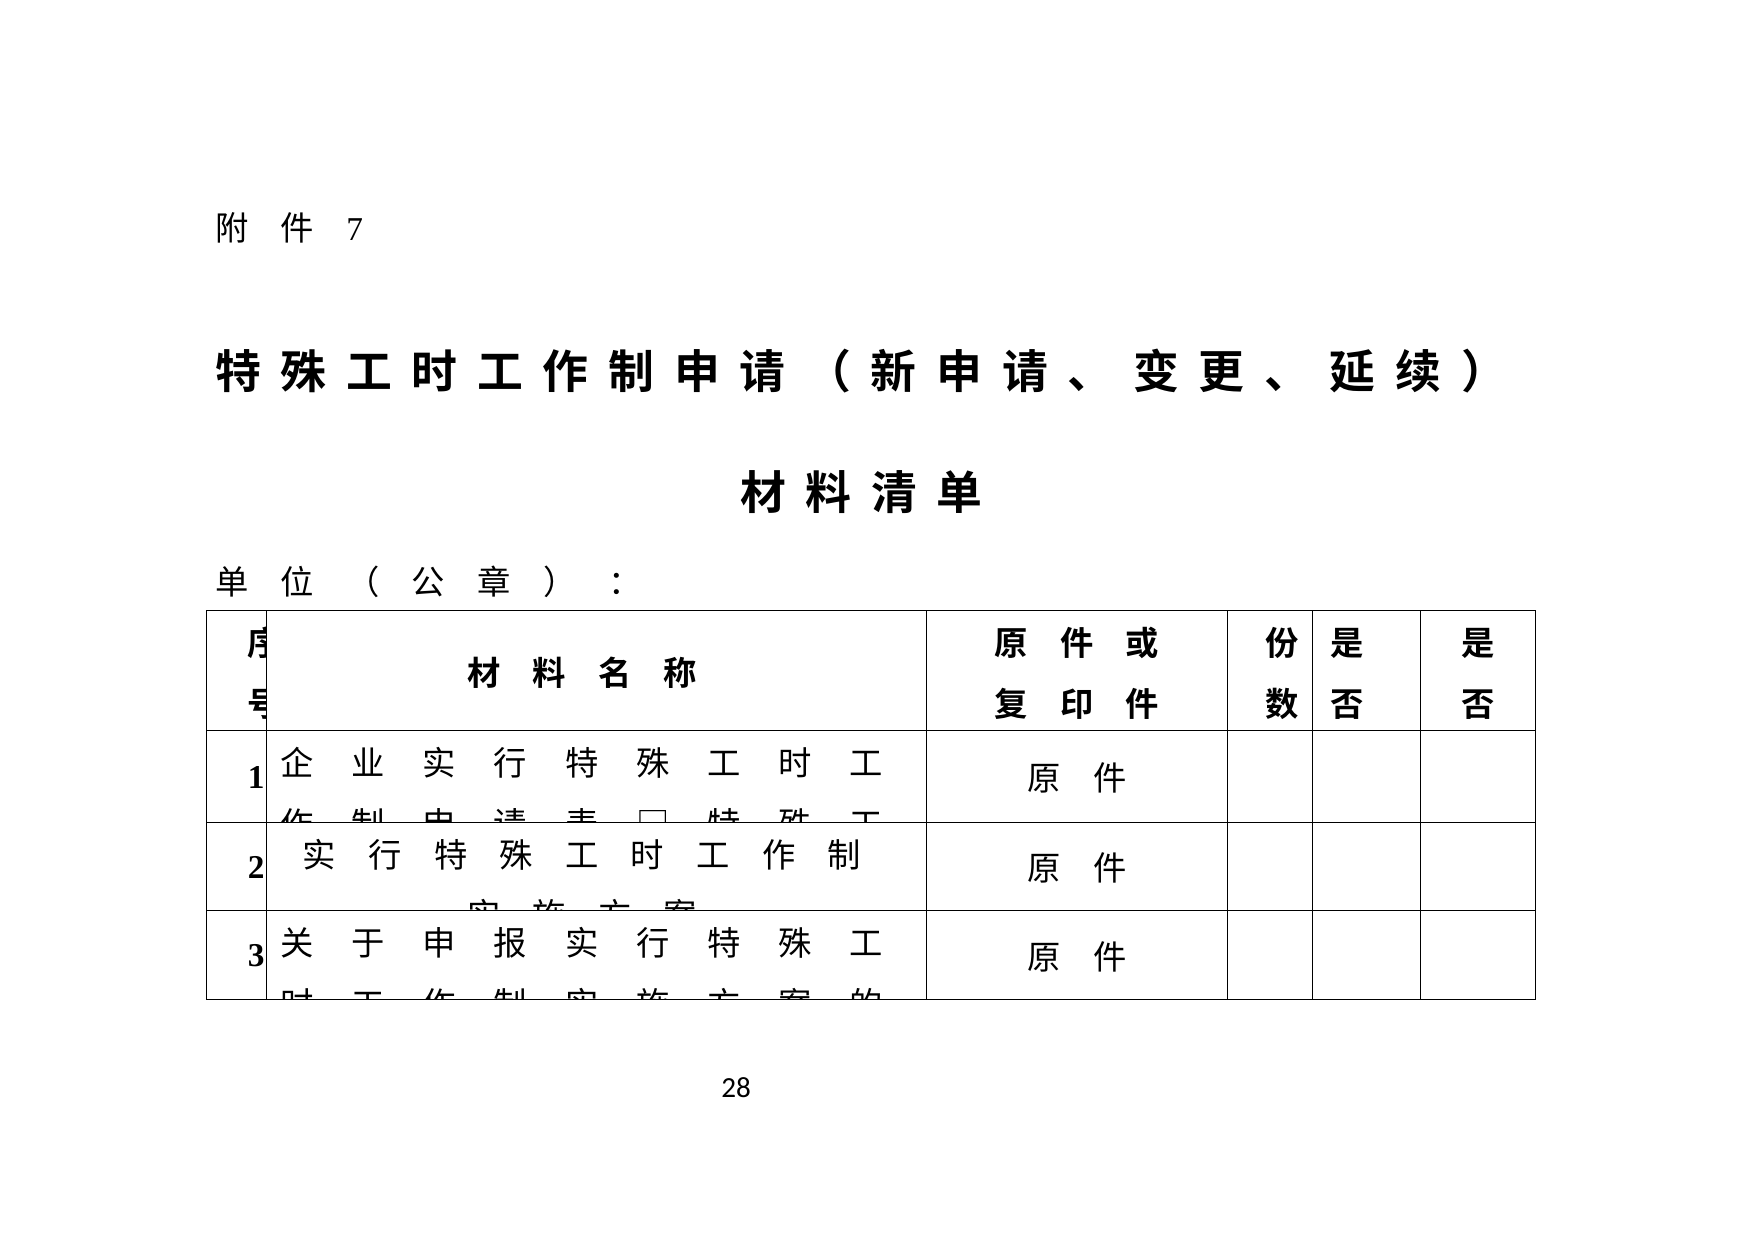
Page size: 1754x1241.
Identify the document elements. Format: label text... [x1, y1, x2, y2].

table_header 是否需要修改 [1421, 611, 1535, 730]
table_cell 2 [207, 823, 266, 910]
table_cell [1421, 823, 1535, 910]
table_cell 企业实行特殊工时工作制申请表□特殊工时工作制事项变更或岗位增减申请表□ [267, 731, 926, 822]
table_cell 实行特殊工时工作制实施方案 [267, 823, 926, 910]
table_header 序号 [207, 611, 266, 730]
table_header 份数 [1228, 611, 1312, 730]
text 单位（公章）： [215, 549, 1527, 610]
table_cell [1313, 731, 1420, 822]
table_cell [1421, 731, 1535, 822]
table_cell [1228, 731, 1312, 822]
table_cell 原件 [927, 911, 1227, 999]
text 附件7 [215, 195, 1527, 256]
table_cell 原件 [927, 731, 1227, 822]
text 特殊工时工作制申请（新申请、变更、延续）材料清单 [215, 308, 1527, 549]
table_cell 1 [207, 731, 266, 822]
table_cell 关于申报实行特殊工时工作制实施方案的决议 [267, 911, 926, 999]
table_cell [1313, 911, 1420, 999]
table_header 材料名称 [267, 611, 926, 730]
table_cell [1313, 823, 1420, 910]
table_header 是否提交 [1313, 611, 1420, 730]
table_cell [1228, 911, 1312, 999]
table_cell [1421, 911, 1535, 999]
table_cell [1228, 823, 1312, 910]
table_cell 原件 [927, 823, 1227, 910]
table_cell 3 [207, 911, 266, 999]
table_header 原件或复印件 [927, 611, 1227, 730]
